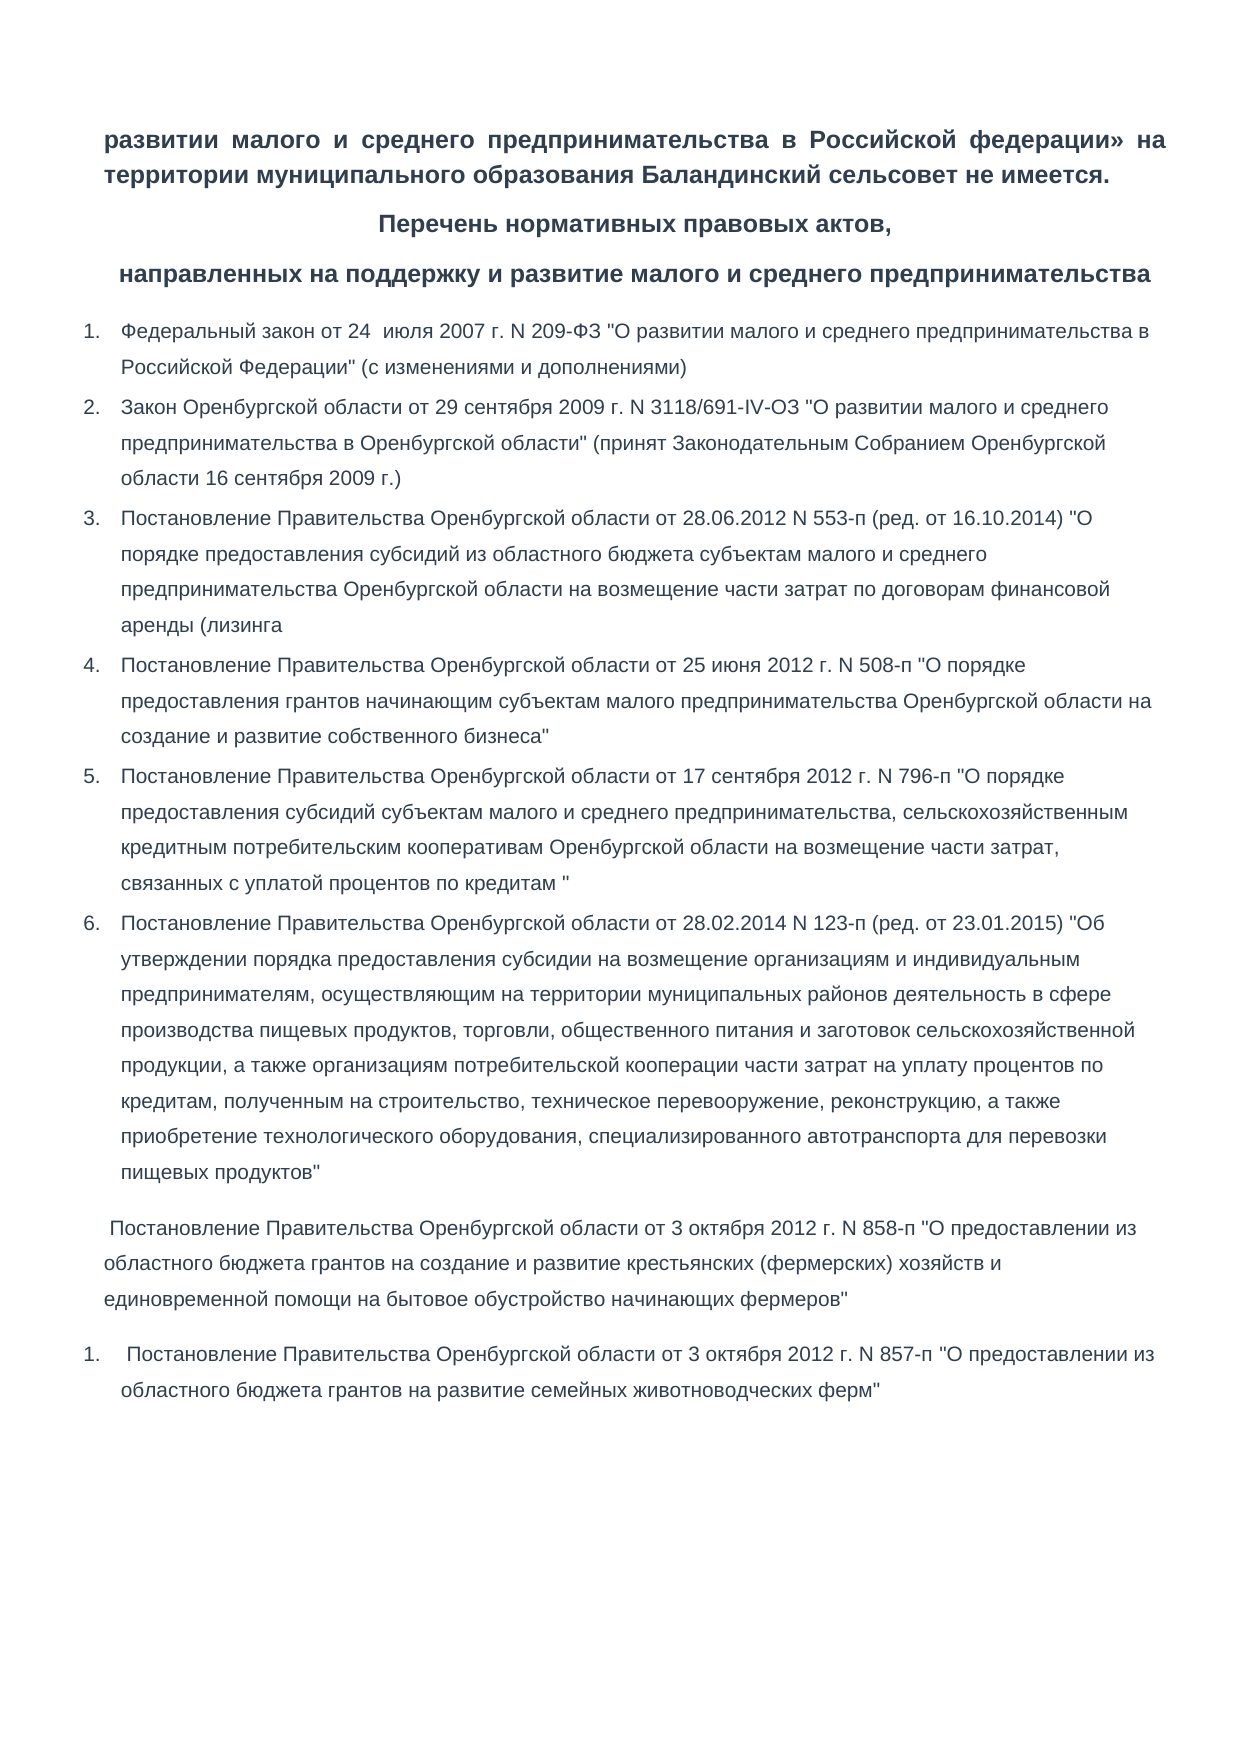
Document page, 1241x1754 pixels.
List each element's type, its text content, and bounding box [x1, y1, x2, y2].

list Постановление Правительства Оренбургской области от 25 июня 2012 г. N 508-п "О порядке предоставления грантов начинающим субъектам малого предпринимательства Оренбургской области на создание и развитие собственного бизнеса" [83, 641, 1167, 748]
text Перечень нормативных правовых актов, [103, 209, 1167, 238]
list Федеральный закон от 24 июля 2007 г. N 209-ФЗ "О развитии малого и среднего предпринимательства в Российской Федерации" (с изменениями и дополнениями) [83, 308, 1167, 379]
text направленных на поддержку и развитие малого и среднего предпринимательства [103, 258, 1167, 287]
list Закон Оренбургской области от 29 сентября 2009 г. N 3118/691-IV-ОЗ "О развитии малого и среднего предпринимательства в Оренбургской области" (принят Законодательным Собранием Оренбургской области 16 сентября 2009 г.) [83, 383, 1167, 490]
list Постановление Правительства Оренбургской области от 17 сентября 2012 г. N 796-п "О порядке предоставления субсидий субъектам малого и среднего предпринимательства, сельскохозяйственным кредитным потребительским кооперативам Оренбургской области на возмещение части затрат, связанных с уплатой процентов по кредитам " [83, 753, 1167, 895]
list Постановление Правительства Оренбургской области от 28.06.2012 N 553-п (ред. от 16.10.2014) "О порядке предоставления субсидий из областного бюджета субъектам малого и среднего предпринимательства Оренбургской области на возмещение части затрат по договорам финансовой аренды (лизинга [83, 494, 1167, 637]
list Постановление Правительства Оренбургской области от 28.02.2014 N 123-п (ред. от 23.01.2015) "Об утверждении порядка предоставления субсидии на возмещение организациям и индивидуальным предпринимателям, осуществляющим на территории муниципальных районов деятельность в сфере производства пищевых продуктов, торговли, общественного питания и заготовок сельскохозяйственной продукции, а также организациям потребительской кооперации части затрат на уплату процентов по кредитам, полученным на строительство, техническое перевооружение, реконструкцию, а также приобретение технологического оборудования, специализированного автотранспорта для перевозки пищевых продуктов" [83, 899, 1167, 1183]
list Постановление Правительства Оренбургской области от 3 октября 2012 г. N 857-п "О предоставлении из областного бюджета грантов на развитие семейных животноводческих ферм" [83, 1331, 1167, 1402]
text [103, 118, 1167, 189]
text Постановление Правительства Оренбургской области от 3 октября 2012 г. N 858-п "О предоставлении из областного бюджета грантов на создание и развитие крестьянских (фермерских) хозяйств и единовременной помощи на бытовое обустройство начинающих фермеров" [103, 1204, 1167, 1310]
